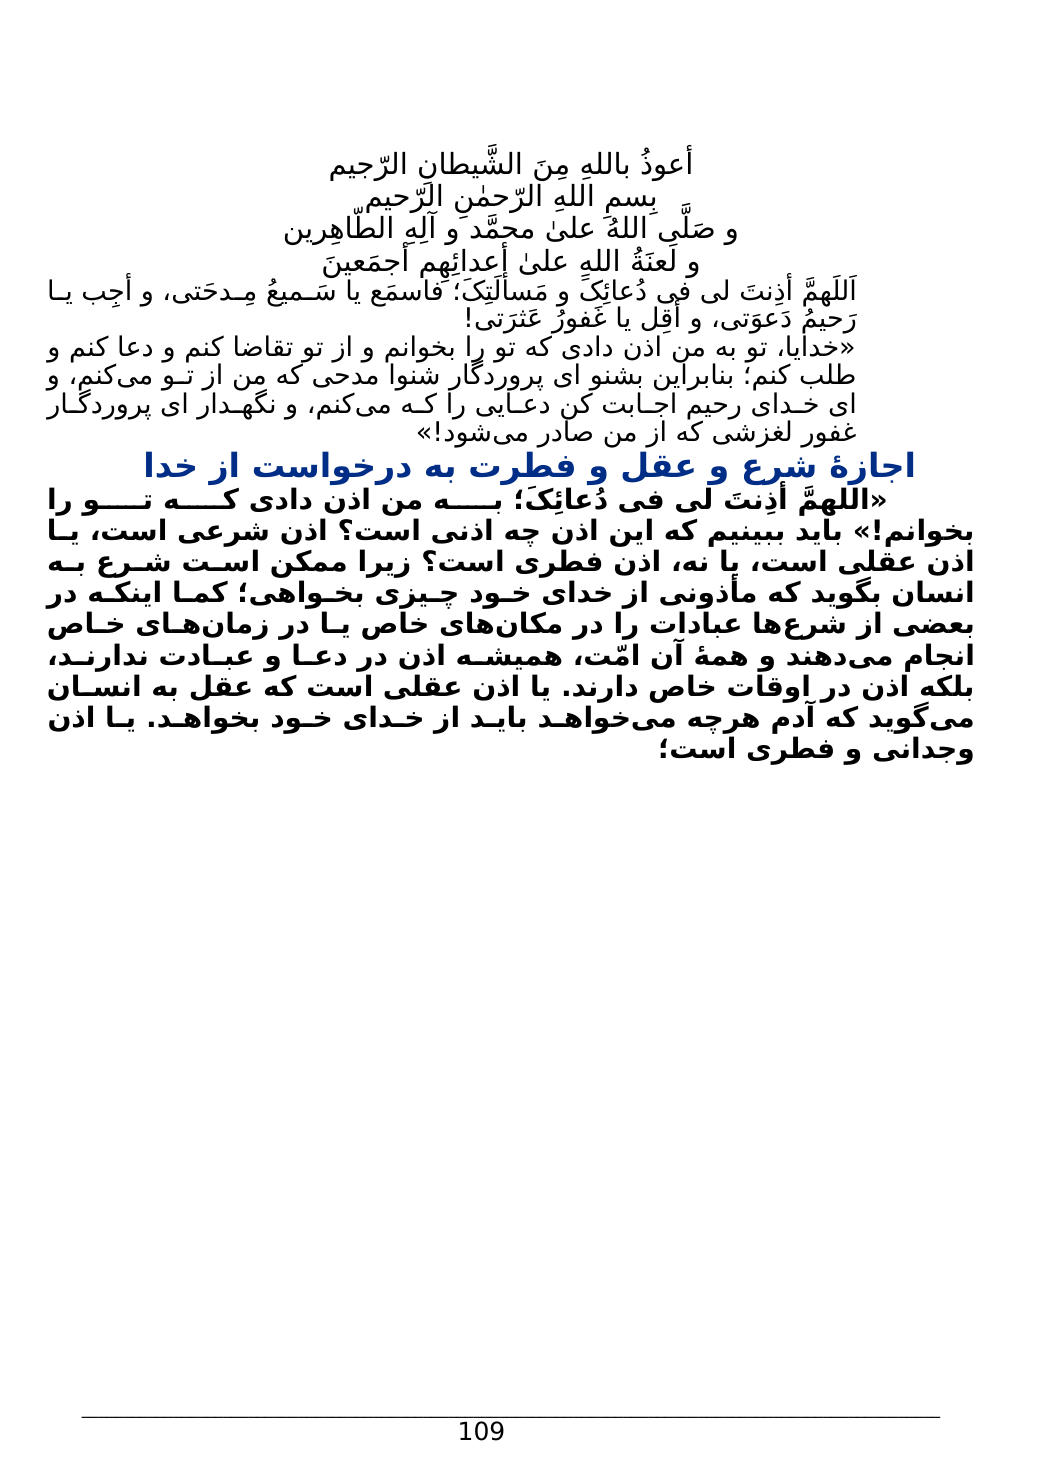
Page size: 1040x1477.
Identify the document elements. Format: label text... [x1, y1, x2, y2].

subtitle اجازۀ شرع و عقل و فطرت به درخواست از خدا [106, 448, 916, 485]
text و لَعنَةُ اللهِ علیٰ أعدائِهِم أجمَعینَ [47, 245, 975, 277]
text أعوذُ باللهِ مِنَ الشَّیطانِ الرّجیم [47, 149, 975, 181]
text «اللهمَّ أذِنتَ لی فی دُعائِکَ؛ به من اذن دادی که تو را بخوانم!» باید ببینیم که این اذن چه اذنی است؟ اذن شرعی است، یا اذن عقلی است، یا نه، اذن فطری است؟ زیرا ممکن است شرع به انسان بگوید که مأذونی از خدای خود چیزی بخواهی؛ کما اینکه در بعضی از شرع‌ها عبادات را در مکان‌های خاص یا در زمان‌های خاص انجام می‌دهند و همۀ آن امّت، همیشه اذن در دعا و عبادت ندارند، بلکه اذن در اوقات خاص دارند. یا اذن عقلی است که عقل به انسان می‌گوید که آدم هرچه می‌خواهد باید از خدای خود بخواهد. یا اذن وجدانی و فطری است؛ [47, 485, 975, 765]
text «خدایا، تو به من اذن دادی که تو را بخوانم و از تو تقاضا کنم و دعا کنم و طلب کنم؛ بنابراین بشنو ای پروردگار شنوا مدحی که من از تو می‌کنم، و ای خدای رحیم اجابت کن دعایی را که می‌کنم، و نگهدار ای پروردگار غفور لغزشی که از من صادر می‌شود!» [47, 334, 857, 448]
text بِسمِ اللهِ الرّحمٰنِ الرّحیم [47, 181, 975, 213]
text و صَلَّی اللهُ علیٰ محمَّد و آلِهِ الطّاهِرین [47, 213, 975, 245]
text اَللَهمَّ أذِنتَ لی فی دُعائِکَ و مَسألَتِکَ؛ فاسمَع یا سَمیعُ مِدحَتی، و أجِب یا رَحیمُ دَعوَتی، و أقِل یا غَفورُ عَثرَتی! [47, 277, 857, 334]
